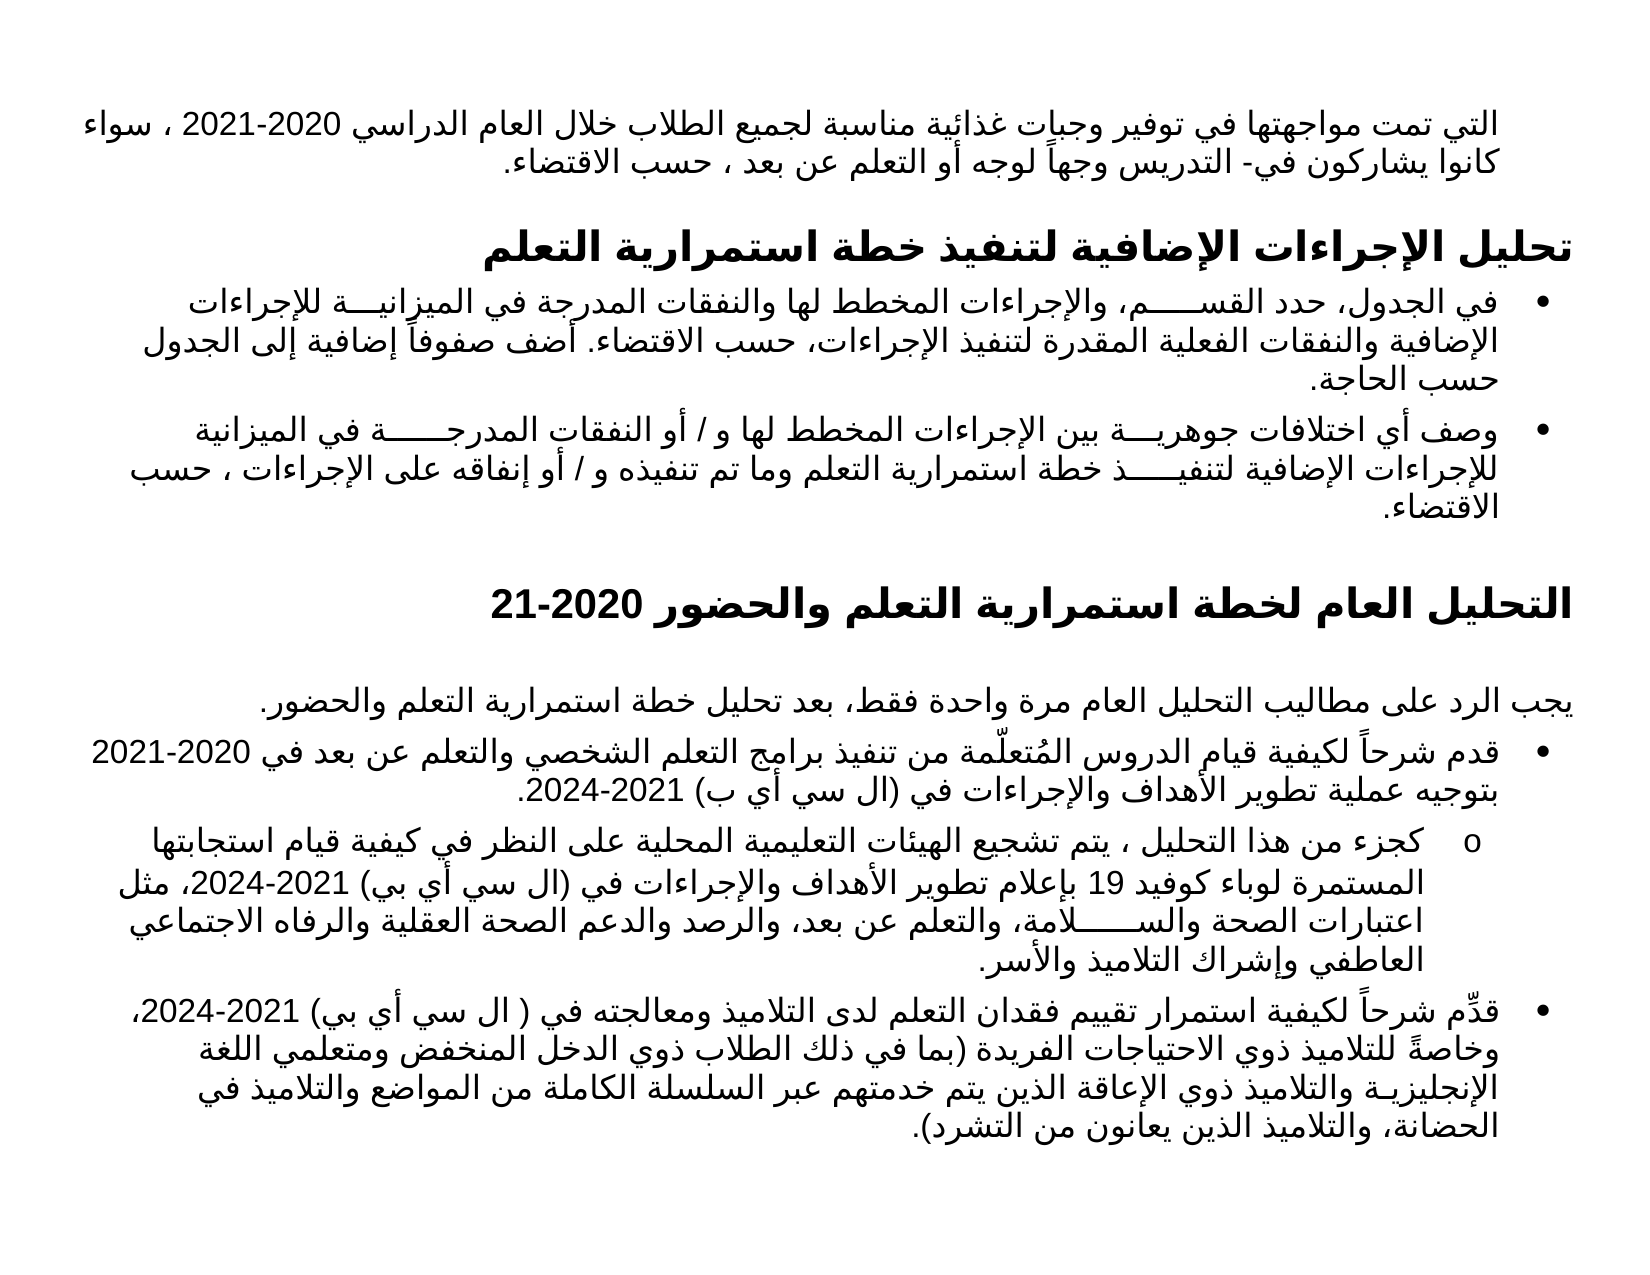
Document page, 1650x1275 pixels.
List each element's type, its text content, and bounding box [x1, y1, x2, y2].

list في الجدول، حدد القســـــم، والإجراءات المخطط لها والنفقات المدرجة في الميزانيـــة للإجراءات الإضافية والنفقات الفعلية المقدرة لتنفيذ الإجراءات، حسب الاقتضاء. أضف صفوفاً إضافية إلى الجدول حسب الحاجة. [75, 282, 1537, 398]
list قدِّم شرحاً لكيفية استمرار تقييم فقدان التعلم لدى التلاميذ ومعالجته في ( ال سي أي بي) 2021-2024، وخاصةً للتلاميذ ذوي الاحتياجات الفريدة (بما في ذلك الطلاب ذوي الدخل المنخفض ومتعلمي اللغة الإنجليزيـة والتلاميذ ذوي الإعاقة الذين يتم خدمتهم عبر السلسلة الكاملة من المواضع والتلاميذ في الحضانة، والتلاميذ الذين يعانون من التشرد). [75, 991, 1537, 1144]
list وصف أي اختلافات جوهريـــة بين الإجراءات المخطط لها و / أو النفقات المدرجــــــة في الميزانية للإجراءات الإضافية لتنفيـــــذ خطة استمرارية التعلم وما تم تنفيذه و / أو إنفاقه على الإجراءات ، حسب الاقتضاء. [75, 410, 1537, 526]
subtitle تحليل الإجراءات الإضافية لتنفيذ خطة استمرارية التعلم [75, 222, 1575, 270]
subtitle التحليل العام لخطة استمرارية التعلم والحضور 2020-21 [75, 579, 1575, 627]
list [75, 104, 1537, 181]
list كجزء من هذا التحليل ، يتم تشجيع الهيئات التعليمية المحلية على النظر في كيفية قيام استجابتها المستمرة لوباء كوفيد 19 بإعلام تطوير الأهداف والإجراءات في (ال سي أي بي) 2021-2024، مثل اعتبارات الصحة والســــــلامة، والتعلم عن بعد، والرصد والدعم الصحة العقلية والرفاه الاجتماعي العاطفي وإشراك التلاميذ والأسر. [75, 821, 1462, 978]
list قدم شرحاً لكيفية قيام الدروس المُتعلّمة من تنفيذ برامج التعلم الشخصي والتعلم عن بعد في 2020-2021 بتوجيه عملية تطوير الأهداف والإجراءات في (ال سي أي ب) 2021-2024. [75, 732, 1537, 809]
text يجب الرد على مطاليب التحليل العام مرة واحدة فقط، بعد تحليل خطة استمرارية التعلم والحضور. [75, 681, 1575, 719]
